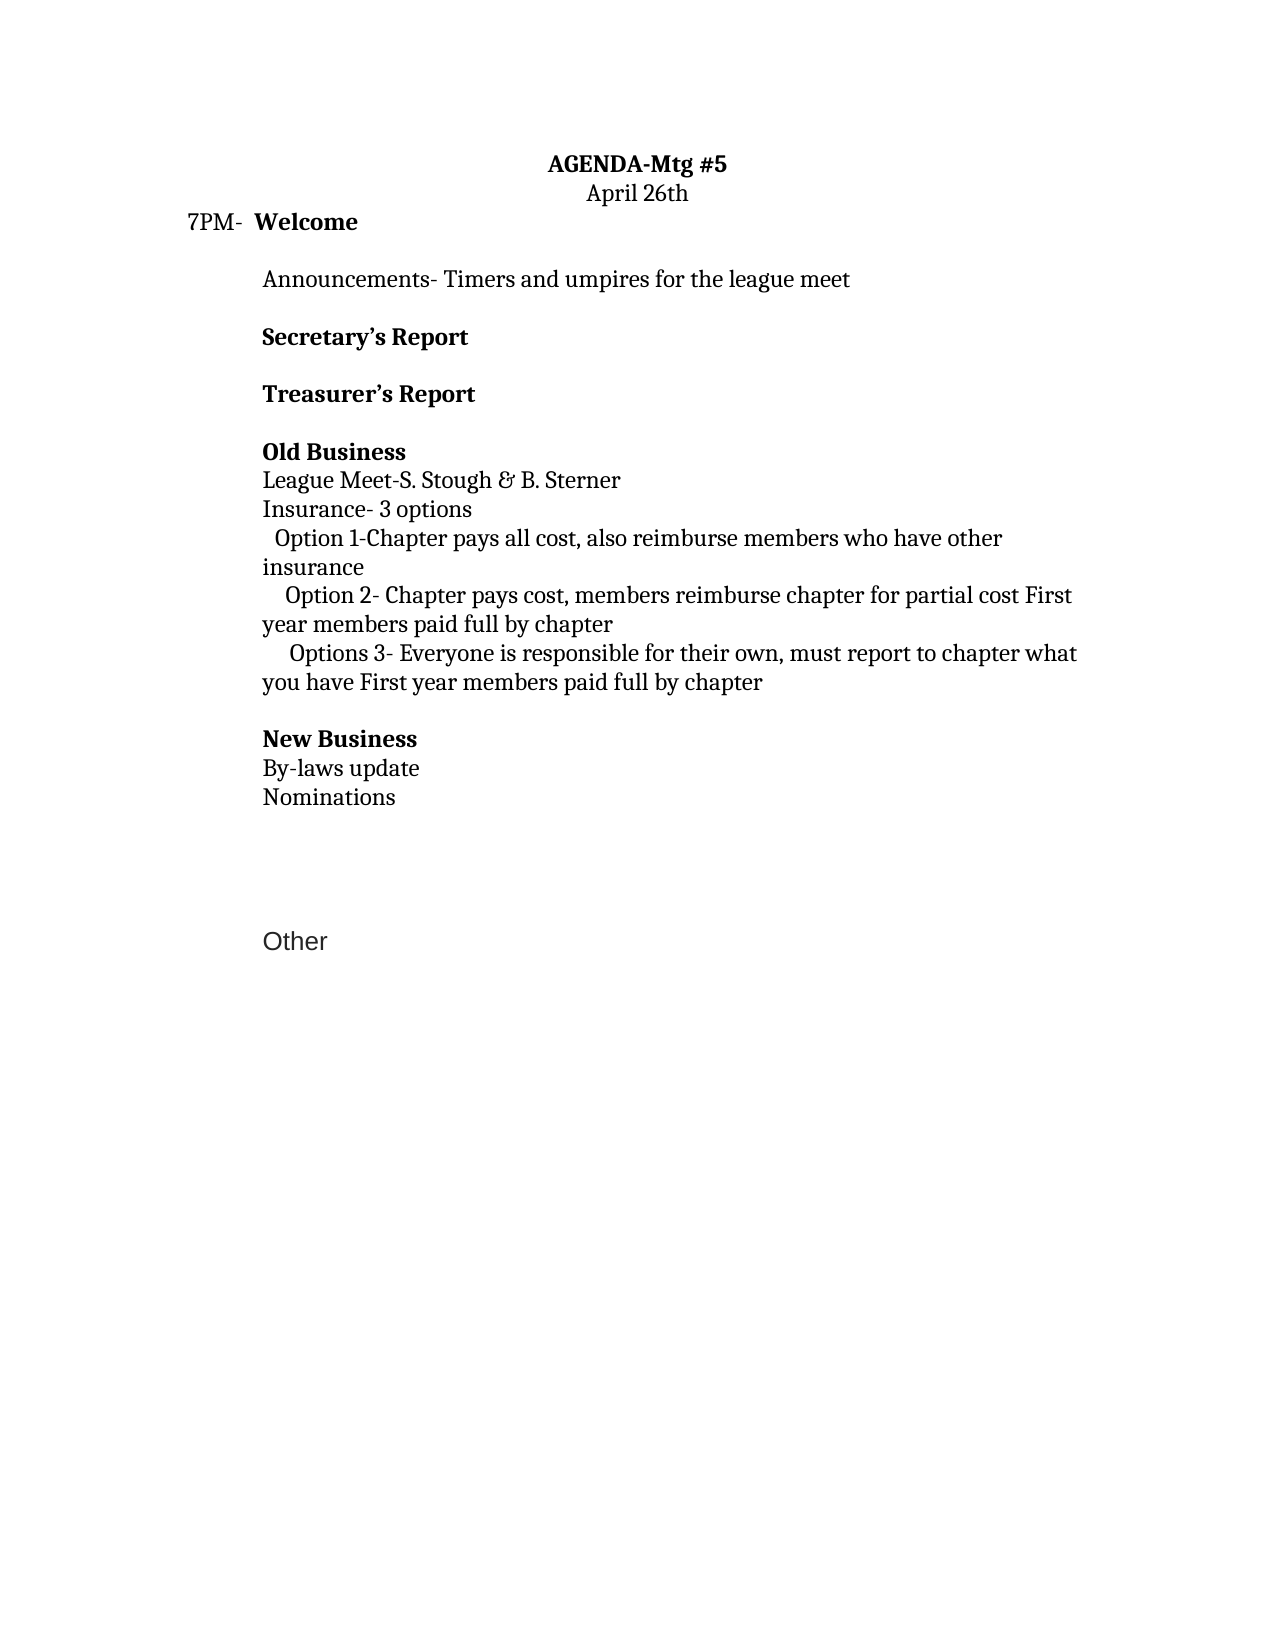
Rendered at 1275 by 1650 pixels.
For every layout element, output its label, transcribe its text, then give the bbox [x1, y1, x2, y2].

text League Meet-S. Stough & B. Sterner [187, 466, 1087, 495]
text Nominations [187, 782, 1087, 811]
text Treasurer’s Report [187, 380, 1087, 409]
text Option 1-Chapter pays all cost, also reimburse members who have other insurance [262, 524, 1087, 581]
text AGENDA-Mtg #5 [187, 150, 1087, 179]
text April 26th [187, 179, 1087, 207]
text Insurance- 3 options [187, 495, 1087, 524]
text Options 3- Everyone is responsible for their own, must report to chapter what you have First year members paid full by chapter [262, 639, 1087, 696]
text Other [187, 926, 1087, 956]
text By-laws update [187, 754, 1087, 782]
text New Business [187, 725, 1087, 754]
text Announcements- Timers and umpires for the league meet [187, 265, 1087, 294]
text Secretary’s Report [187, 322, 1087, 351]
text 7PM- Welcome [187, 207, 1087, 236]
text Old Business [187, 437, 1087, 466]
text Option 2- Chapter pays cost, members reimburse chapter for partial cost First year members paid full by chapter [262, 581, 1087, 639]
